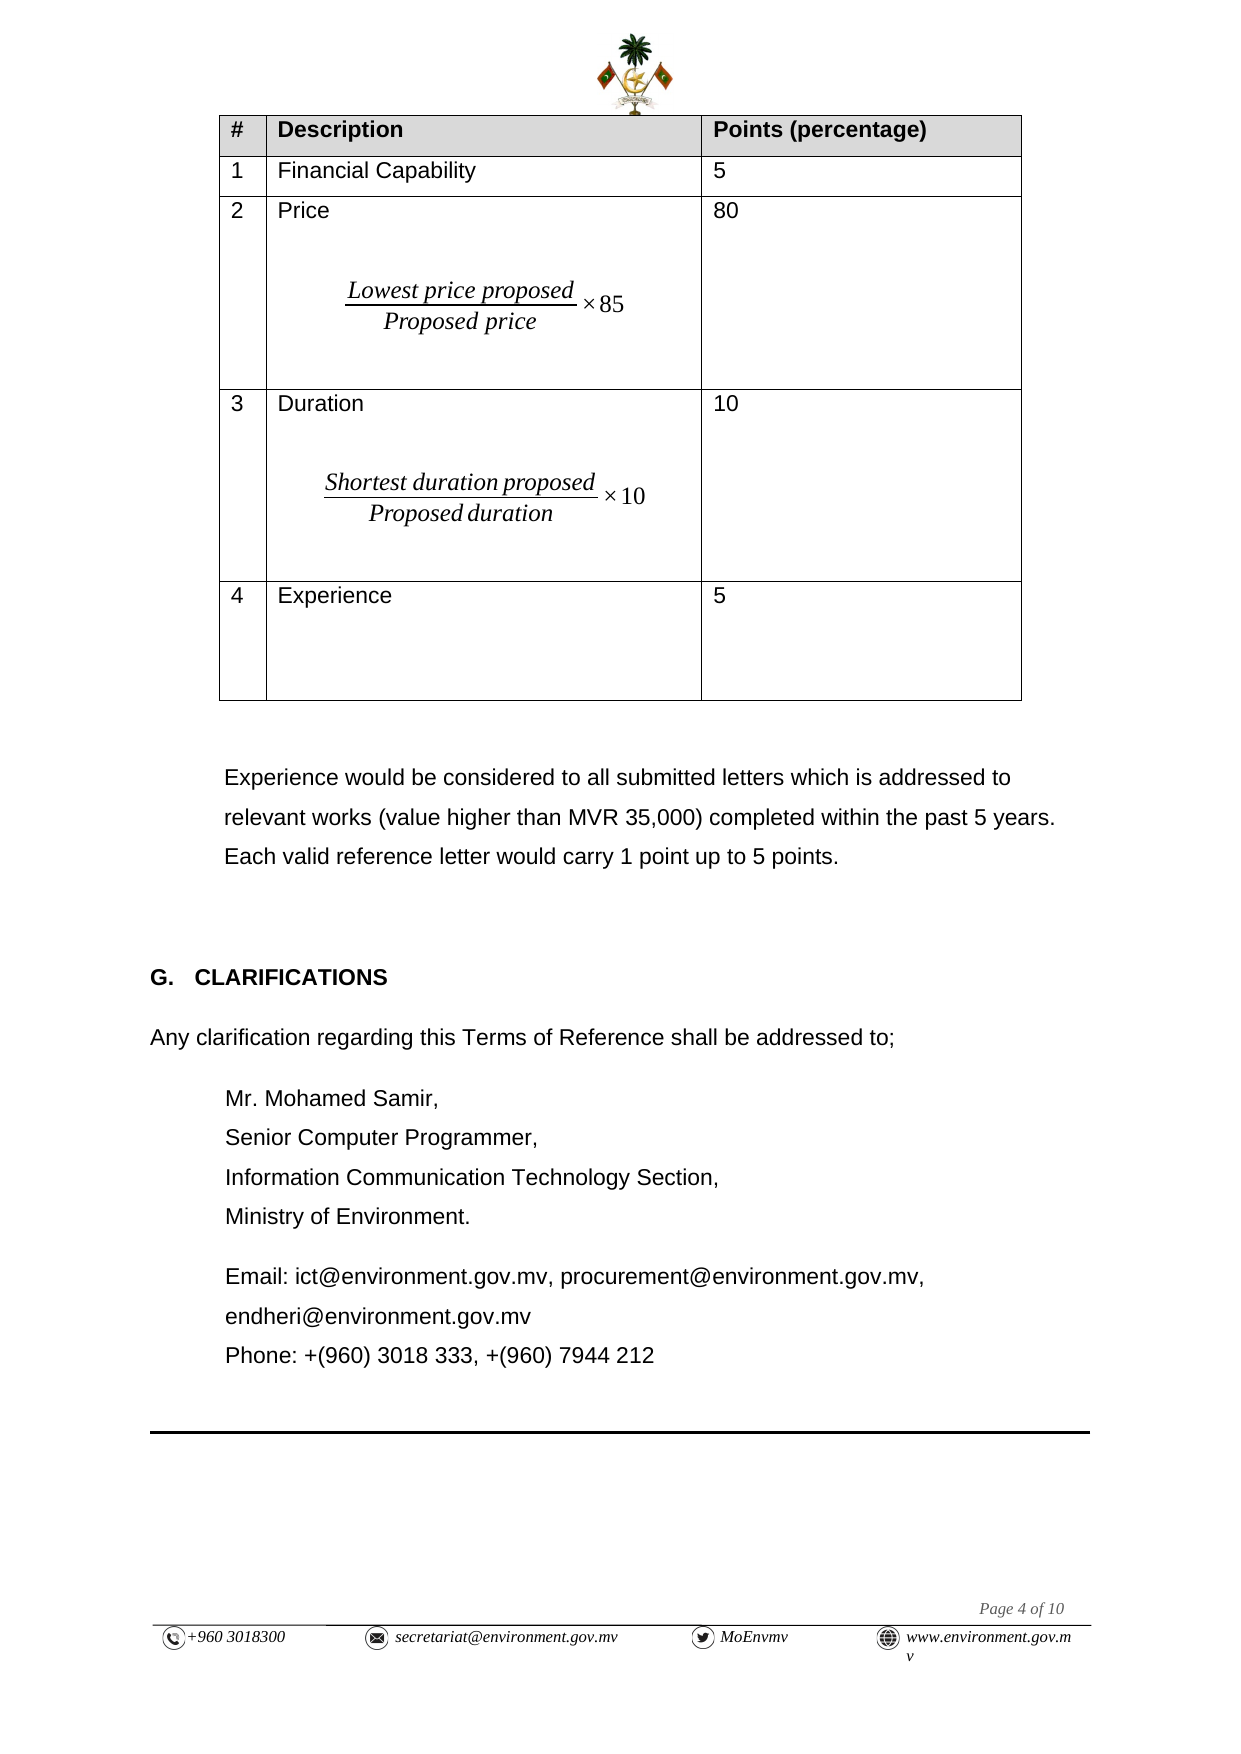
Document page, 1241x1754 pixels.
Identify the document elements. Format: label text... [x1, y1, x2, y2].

picture [597, 33, 674, 115]
table_cell 10 [702, 390, 1021, 581]
table_cell Experience [267, 582, 701, 700]
table_cell 1 [220, 157, 266, 196]
table_cell 5 [702, 582, 1021, 700]
table_header # [220, 116, 266, 156]
table_cell Financial Capability [267, 157, 701, 196]
table_header Points (percentage) [702, 116, 1021, 156]
table_cell 3 [220, 390, 266, 581]
picture [162, 1626, 185, 1650]
table_header Description [267, 116, 701, 156]
text Any clarification regarding this Terms of Reference shall be addressed to; [150, 1024, 1090, 1051]
picture [692, 1626, 715, 1649]
table_cell 2 [220, 197, 266, 388]
text Email: ict@environment.gov.mv, procurement@environment.gov.mv, endheri@environment.gov.mv Phone: +(960) 3018 333, +(960) 7944 212 [225, 1263, 1090, 1368]
table_cell 4 [220, 582, 266, 700]
table_cell 5 [702, 157, 1021, 196]
picture [365, 1626, 389, 1650]
text Mr. Mohamed Samir, Senior Computer Programmer, Information Communication Technology Section, Ministry of Environment. [225, 1084, 1090, 1229]
subtitle CLARIFICATIONS [150, 964, 1090, 990]
table_cell 80 [702, 197, 1021, 388]
picture [876, 1626, 900, 1650]
text Experience would be considered to all submitted letters which is addressed to relevant works (value higher than MVR 35,000) completed within the past 5 years. Each valid reference letter would carry 1 point up to 5 points. [224, 764, 1090, 869]
table_cell Duration [267, 390, 701, 581]
table_cell Price [267, 197, 701, 388]
